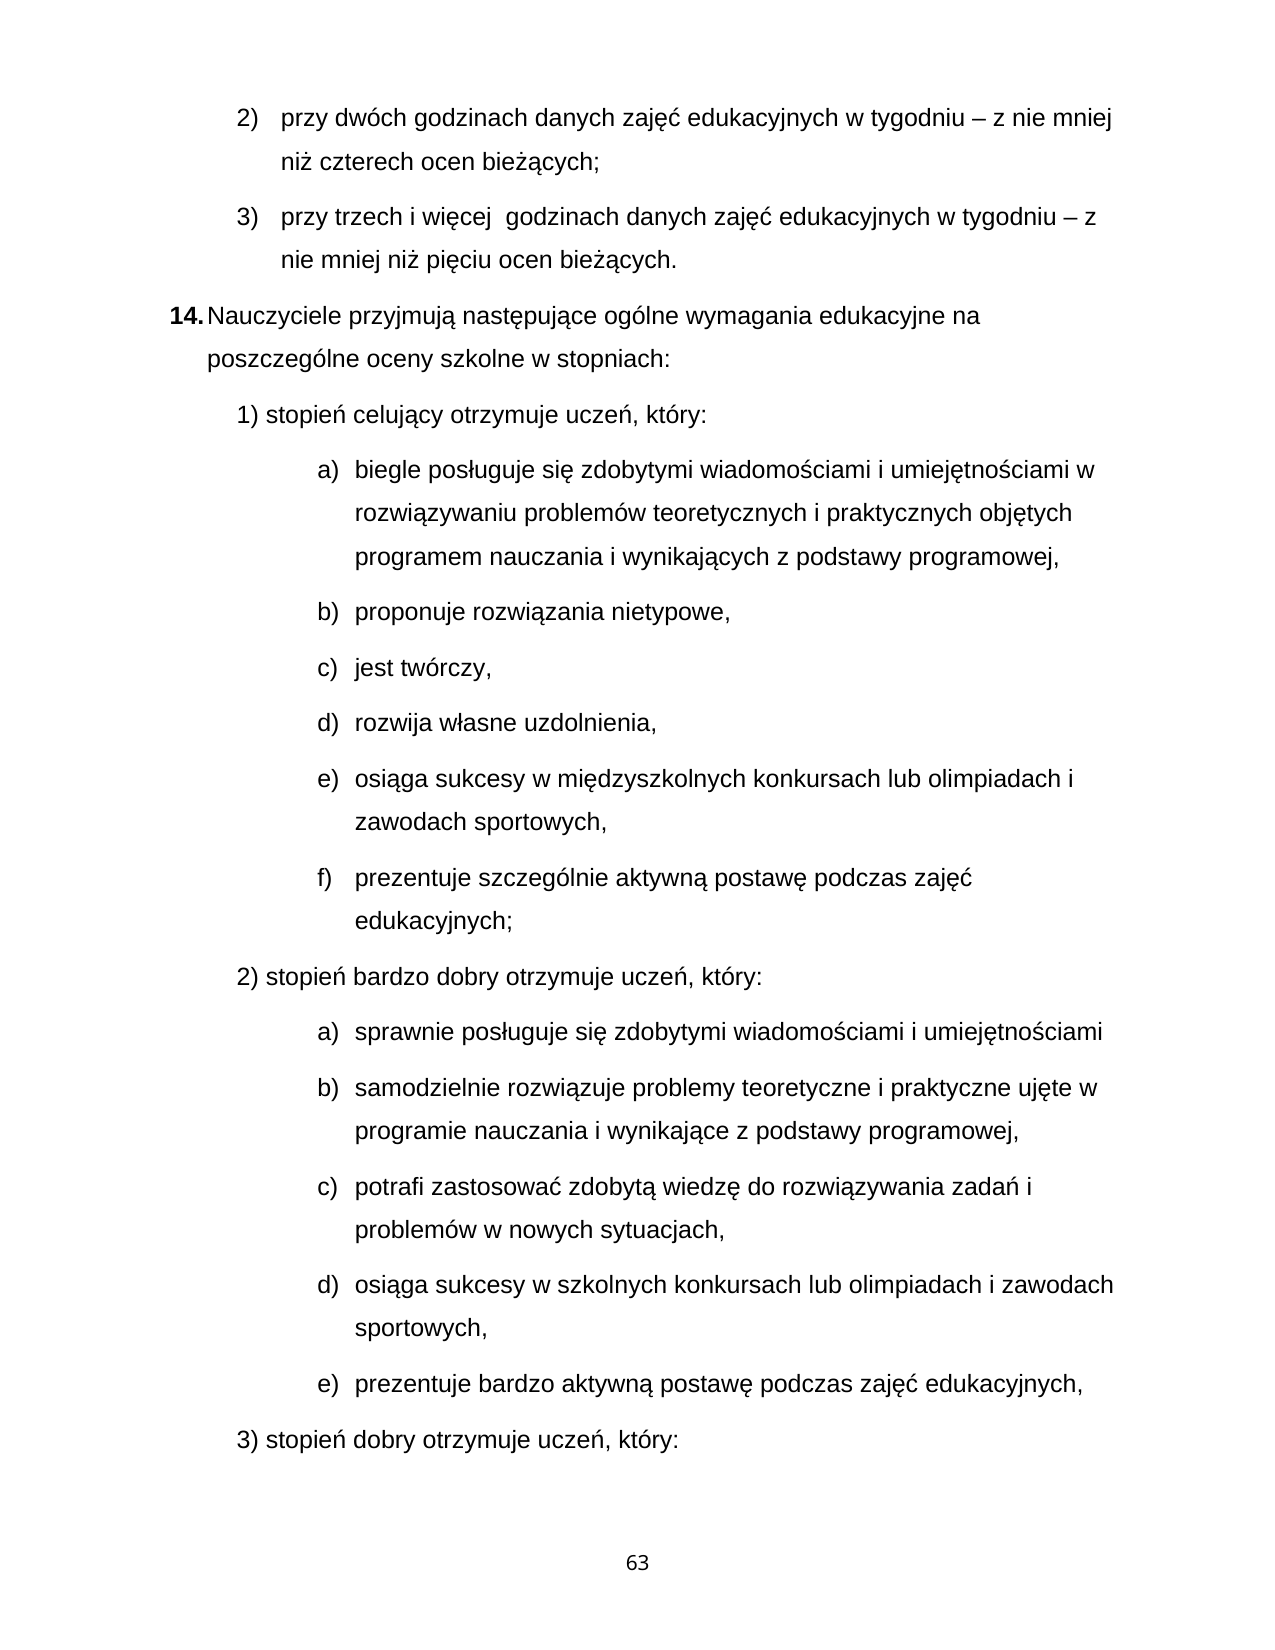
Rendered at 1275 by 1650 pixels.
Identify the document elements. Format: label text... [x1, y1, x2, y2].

list potrafi zastosować zdobytą wiedzę do rozwiązywania zadań i problemów w nowych sytuacjach, [317, 1171, 1127, 1243]
list prezentuje szczególnie aktywną postawę podczas zajęć edukacyjnych; [317, 863, 1127, 934]
list 1) stopień celujący otrzymuje uczeń, który: [236, 399, 1127, 428]
list prezentuje bardzo aktywną postawę podczas zajęć edukacyjnych, [317, 1369, 1127, 1398]
list przy trzech i więcej godzinach danych zajęć edukacyjnych w tygodniu – z nie mniej niż pięciu ocen bieżących. [236, 202, 1127, 274]
list osiąga sukcesy w szkolnych konkursach lub olimpiadach i zawodach sportowych, [317, 1270, 1127, 1342]
list 3) stopień dobry otrzymuje uczeń, który: [236, 1424, 1127, 1453]
list rozwija własne uzdolnienia, [317, 708, 1127, 737]
list sprawnie posługuje się zdobytymi wiadomościami i umiejętnościami [317, 1017, 1127, 1046]
list jest twórczy, [317, 653, 1127, 681]
list 2) stopień bardzo dobry otrzymuje uczeń, który: [236, 961, 1127, 990]
list samodzielnie rozwiązuje problemy teoretyczne i praktyczne ujęte w programie nauczania i wynikające z podstawy programowej, [317, 1073, 1127, 1144]
list Nauczyciele przyjmują następujące ogólne wymagania edukacyjne na poszczególne oceny szkolne w stopniach: [169, 301, 1127, 373]
list biegle posługuje się zdobytymi wiadomościami i umiejętnościami w rozwiązywaniu problemów teoretycznych i praktycznych objętych programem nauczania i wynikających z podstawy programowej, [317, 455, 1127, 570]
list osiąga sukcesy w międzyszkolnych konkursach lub olimpiadach i zawodach sportowych, [317, 764, 1127, 836]
list proponuje rozwiązania nietypowe, [317, 597, 1127, 626]
list przy dwóch godzinach danych zajęć edukacyjnych w tygodniu – z nie mniej niż czterech ocen bieżących; [236, 103, 1127, 175]
